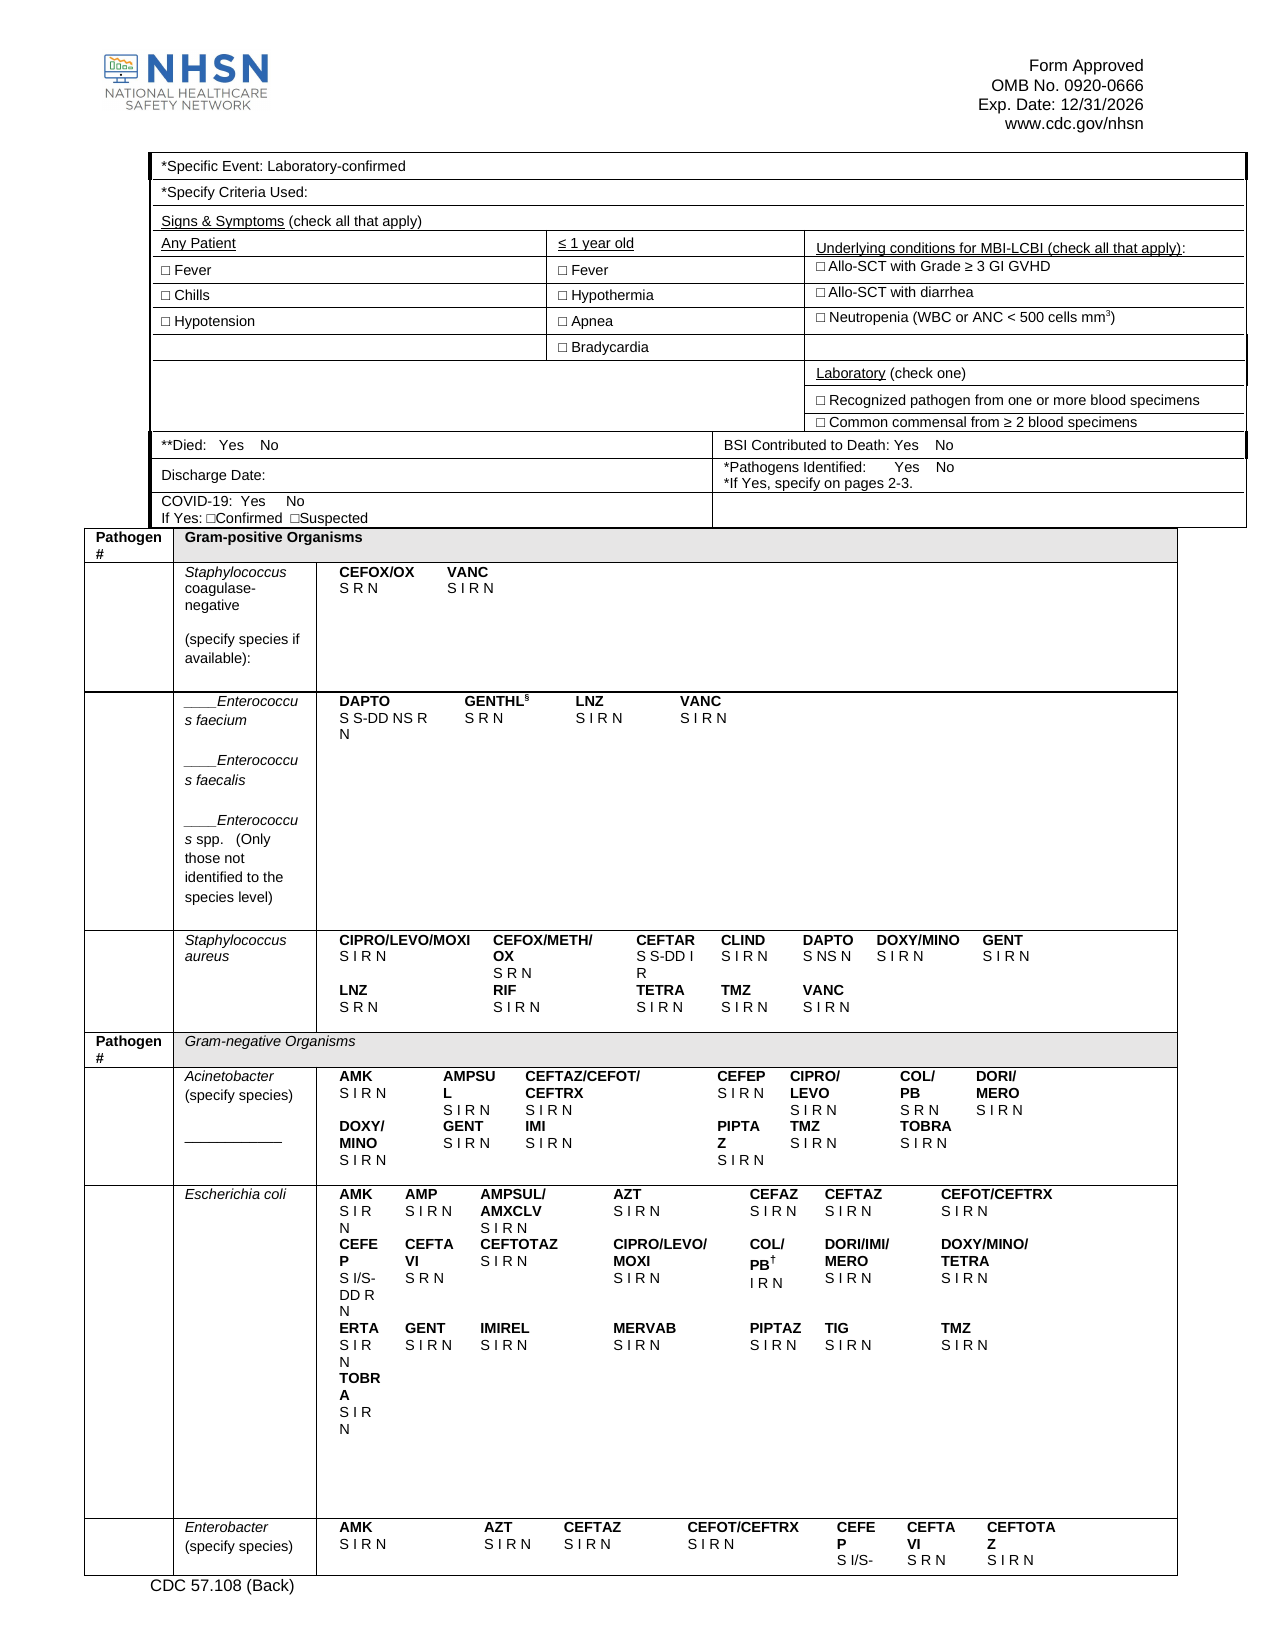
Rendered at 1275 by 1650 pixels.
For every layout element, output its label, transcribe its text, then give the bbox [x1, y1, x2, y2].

table_cell □ Recognized pathogen from one or more blood specimens [805, 385, 1246, 413]
table_cell ____Enterococcus faecium ____Enterococcus faecalis ____Enterococcus spp. (Only those not identified to the species level) [174, 693, 316, 930]
table_cell □ Allo-SCT with diarrhea [805, 283, 1246, 307]
table_cell [317, 1519, 1177, 1574]
table_cell [85, 931, 173, 1032]
table_cell [151, 360, 804, 431]
table_cell COVID-19: Yes No If Yes: □Confirmed □Suspected [152, 493, 712, 527]
table_cell [85, 1519, 173, 1574]
table_cell □ Bradycardia [547, 335, 804, 360]
table_cell Staphylococcus coagulase-negative (specify species if available): [174, 563, 316, 691]
table_cell Escherichia coli [174, 1186, 316, 1517]
table_cell Underlying conditions for MBI-LCBI (check all that apply): [805, 230, 1246, 256]
table_cell Gram-negative Organisms [174, 1033, 1177, 1067]
table_cell Staphylococcus aureus [174, 931, 316, 1032]
table_cell **Died: Yes No [152, 432, 712, 457]
table_header Gram-positive Organisms [174, 529, 1177, 562]
table_cell *Specific Event: Laboratory-confirmed [152, 153, 1245, 178]
table_cell *Pathogens Identified: Yes No *If Yes, specify on pages 2-3. [713, 458, 1246, 492]
table_cell *Specify Criteria Used: [151, 179, 1246, 205]
table_cell □ Allo-SCT with Grade ≥ 3 GI GVHD [805, 256, 1246, 283]
table_cell □ Hypothermia [547, 284, 804, 307]
table_cell Acinetobacter (specify species) ____________ [174, 1068, 316, 1185]
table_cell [174, 1519, 316, 1574]
table_cell [805, 334, 1246, 360]
table_cell Discharge Date: [152, 459, 712, 492]
table_cell [317, 1186, 1177, 1517]
table_cell Any Patient [151, 230, 546, 256]
table_cell [85, 563, 173, 691]
table_cell [317, 693, 1177, 930]
table_cell Laboratory (check one) [805, 360, 1246, 385]
table_cell [85, 1068, 173, 1185]
table_cell [85, 1186, 173, 1517]
table_cell ≤ 1 year old [547, 231, 804, 256]
table_cell BSI Contributed to Death: Yes No [713, 431, 1245, 457]
table_cell □ Fever [151, 256, 546, 283]
picture [101, 49, 271, 111]
table_cell [317, 931, 1177, 1032]
table_cell □ Neutropenia (WBC or ANC < 500 cells mm3) [805, 307, 1246, 334]
table_cell □ Fever [547, 257, 804, 283]
table_cell [713, 492, 1246, 527]
table_cell □ Apnea [547, 308, 804, 334]
table_cell Pathogen # [85, 1033, 173, 1067]
table_cell Signs & Symptoms (check all that apply) [151, 205, 1246, 230]
table_cell [85, 693, 173, 930]
table_cell □ Common commensal from ≥ 2 blood specimens [805, 413, 1246, 431]
table_cell □ Chills [151, 283, 546, 307]
table_cell [317, 563, 1177, 691]
table_header Pathogen # [85, 529, 173, 562]
table_cell [317, 1068, 1177, 1185]
table_cell □ Hypotension [151, 307, 546, 334]
table_cell [151, 334, 546, 360]
